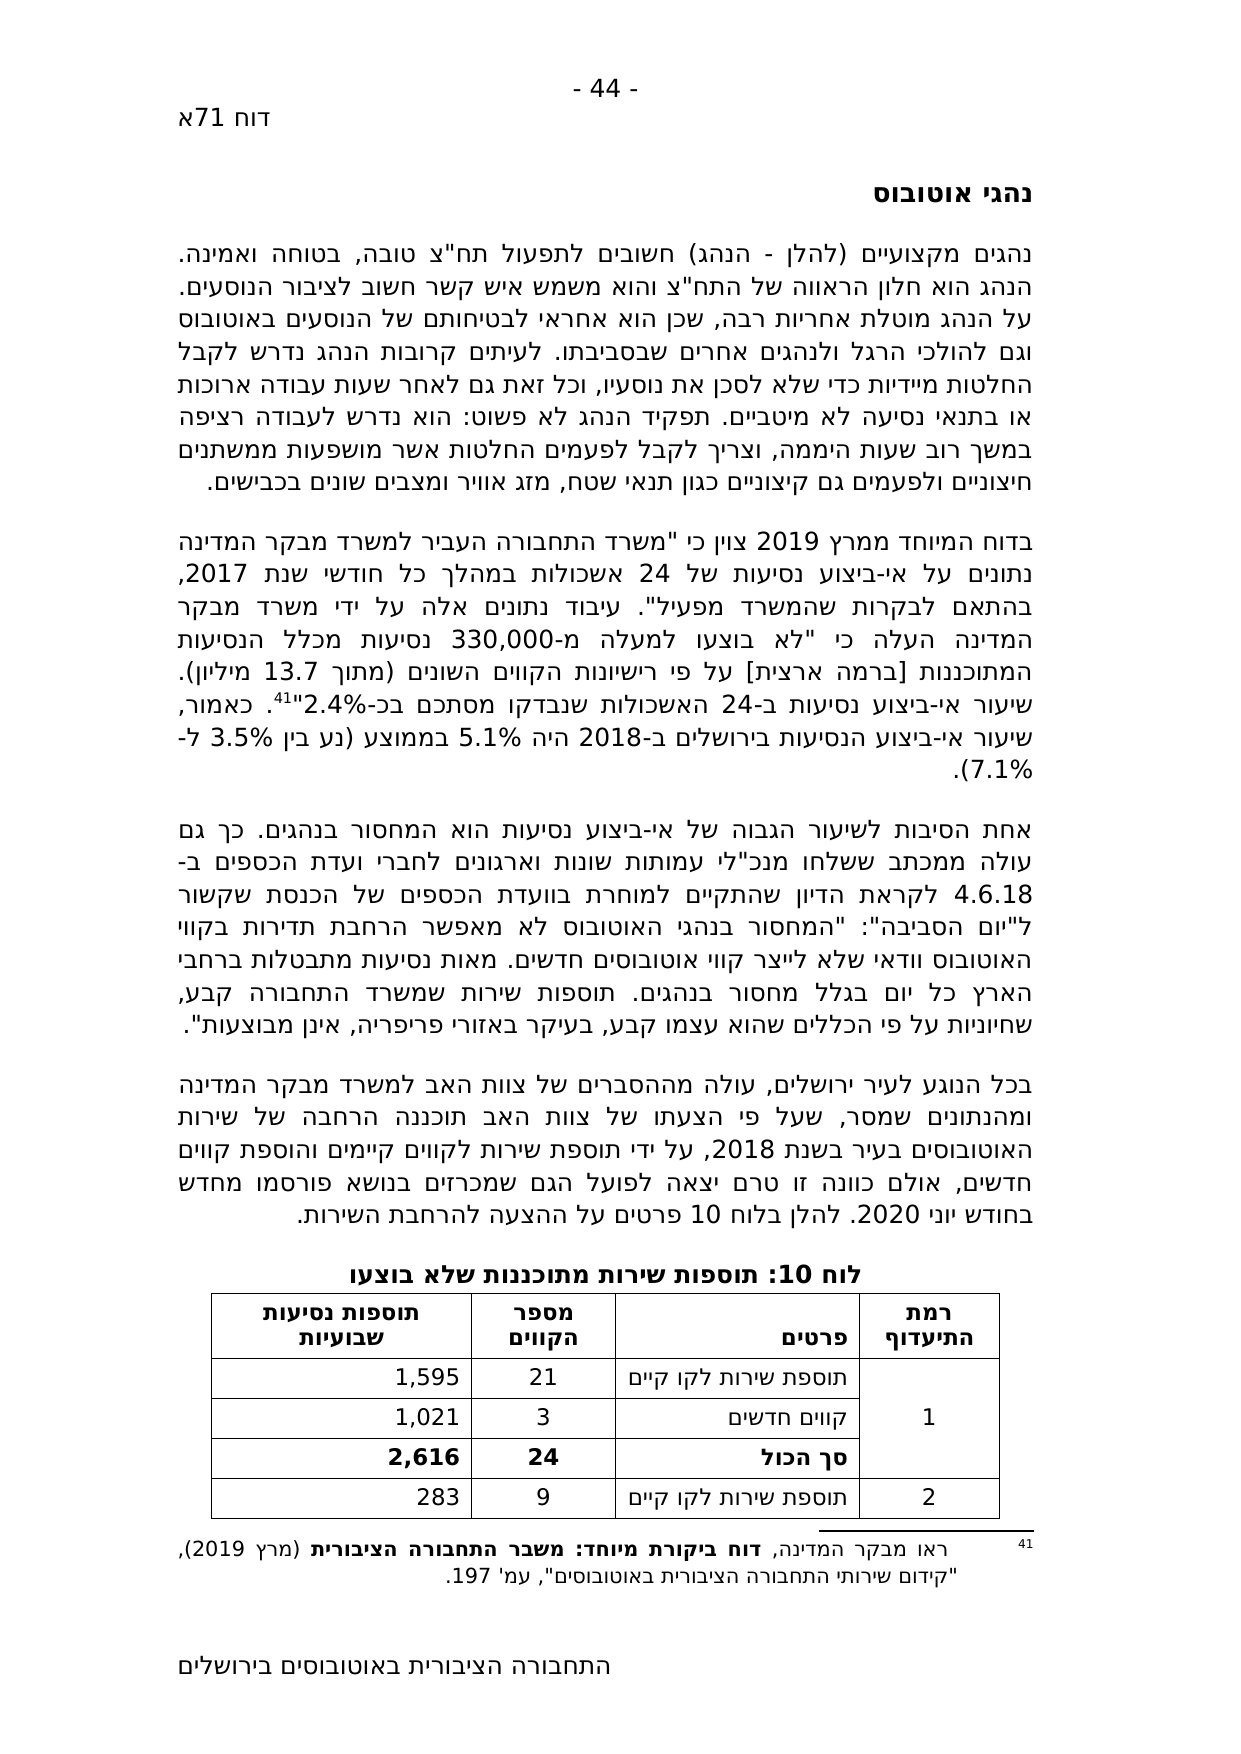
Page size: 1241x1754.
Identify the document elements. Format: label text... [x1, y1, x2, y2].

table_cell 2 [860, 1479, 999, 1518]
table_cell סך הכול [616, 1439, 859, 1478]
table_cell 24 [472, 1439, 615, 1478]
text נהגים מקצועיים (להלן - הנהג) חשובים לתפעול תח"צ טובה, בטוחה ואמינה. הנהג הוא חלון הראווה של התח"צ והוא משמש איש קשר חשוב לציבור הנוסעים. על הנהג מוטלת אחריות רבה, שכן הוא אחראי לבטיחותם של הנוסעים באוטובוס וגם להולכי הרגל ולנהגים אחרים שבסביבתו. לעיתים קרובות הנהג נדרש לקבל החלטות מיידיות כדי שלא לסכן את נוסעיו, וכל זאת גם לאחר שעות עבודה ארוכות או בתנאי נסיעה לא מיטביים. תפקיד הנהג לא פשוט: הוא נדרש לעבודה רציפה במשך רוב שעות היממה, וצריך לקבל לפעמים החלטות אשר מושפעות ממשתנים חיצוניים ולפעמים גם קיצוניים כגון תנאי שטח, מזג אוויר ומצבים שונים בכבישים. [177, 239, 1033, 497]
table_cell 1 [860, 1359, 999, 1478]
table_cell 283 [212, 1479, 471, 1518]
table_header רמת התיעדוף [860, 1294, 999, 1357]
text בכל הנוגע לעיר ירושלים, עולה מההסברים של צוות האב למשרד מבקר המדינה ומהנתונים שמסר, שעל פי הצעתו של צוות האב תוכננה הרחבה של שירות האוטובוסים בעיר בשנת 2018, על ידי תוספת שירות לקווים קיימים והוספת קווים חדשים, אולם כוונה זו טרם יצאה לפועל הגם שמכרזים בנושא פורסמו מחדש בחודש יוני 2020. להלן בלוח 10 פרטים על ההצעה להרחבת השירות. [177, 1070, 1033, 1229]
table_cell 2,616 [212, 1439, 471, 1478]
table_cell 1,021 [212, 1399, 471, 1438]
table_cell 1,595 [212, 1359, 471, 1398]
table_cell תוספת שירות לקו קיים [616, 1479, 859, 1518]
text בדוח המיוחד ממרץ 2019 צוין כי "משרד התחבורה העביר למשרד מבקר המדינה נתונים על אי-ביצוע נסיעות של 24 אשכולות במהלך כל חודשי שנת 2017, בהתאם לבקרות שהמשרד מפעיל". עיבוד נתונים אלה על ידי משרד מבקר המדינה העלה כי "לא בוצעו למעלה מ-330,000 נסיעות מכלל הנסיעות המתוכננות [ברמה ארצית] על פי רישיונות הקווים השונים (מתוך 13.7 מיליון). שיעור אי-ביצוע נסיעות ב-24 האשכולות שנבדקו מסתכם בכ-2.4%". כאמור, שיעור אי-ביצוע הנסיעות בירושלים ב-2018 היה 5.1% בממוצע (נע בין 3.5% ל-7.1%). [177, 527, 1033, 784]
table_cell 21 [472, 1359, 615, 1398]
table_header פרטים [616, 1294, 859, 1357]
table_cell תוספת שירות לקו קיים [616, 1359, 859, 1398]
subtitle נהגי אוטובוס [177, 177, 1033, 209]
table_header תוספות נסיעות שבועיות [212, 1294, 471, 1357]
table_cell 9 [472, 1479, 615, 1518]
table_header מספר הקווים [472, 1294, 615, 1357]
table_cell 3 [472, 1399, 615, 1438]
table_cell קווים חדשים [616, 1399, 859, 1438]
text אחת הסיבות לשיעור הגבוה של אי-ביצוע נסיעות הוא המחסור בנהגים. כך גם עולה ממכתב ששלחו מנכ"לי עמותות שונות וארגונים לחברי ועדת הכספים ב-4.6.18 לקראת הדיון שהתקיים למוחרת בוועדת הכספים של הכנסת שקשור ל"יום הסביבה": "המחסור בנהגי האוטובוס לא מאפשר הרחבת תדירות בקווי האוטובוס וודאי שלא לייצר קווי אוטובוסים חדשים. מאות נסיעות מתבטלות ברחבי הארץ כל יום בגלל מחסור בנהגים. תוספות שירות שמשרד התחבורה קבע, שחיוניות על פי הכללים שהוא עצמו קבע, בעיקר באזורי פריפריה, אינן מבוצעות". [177, 815, 1033, 1039]
text לוח 10: תוספות שירות מתוכננות שלא בוצעו [177, 1260, 1033, 1289]
